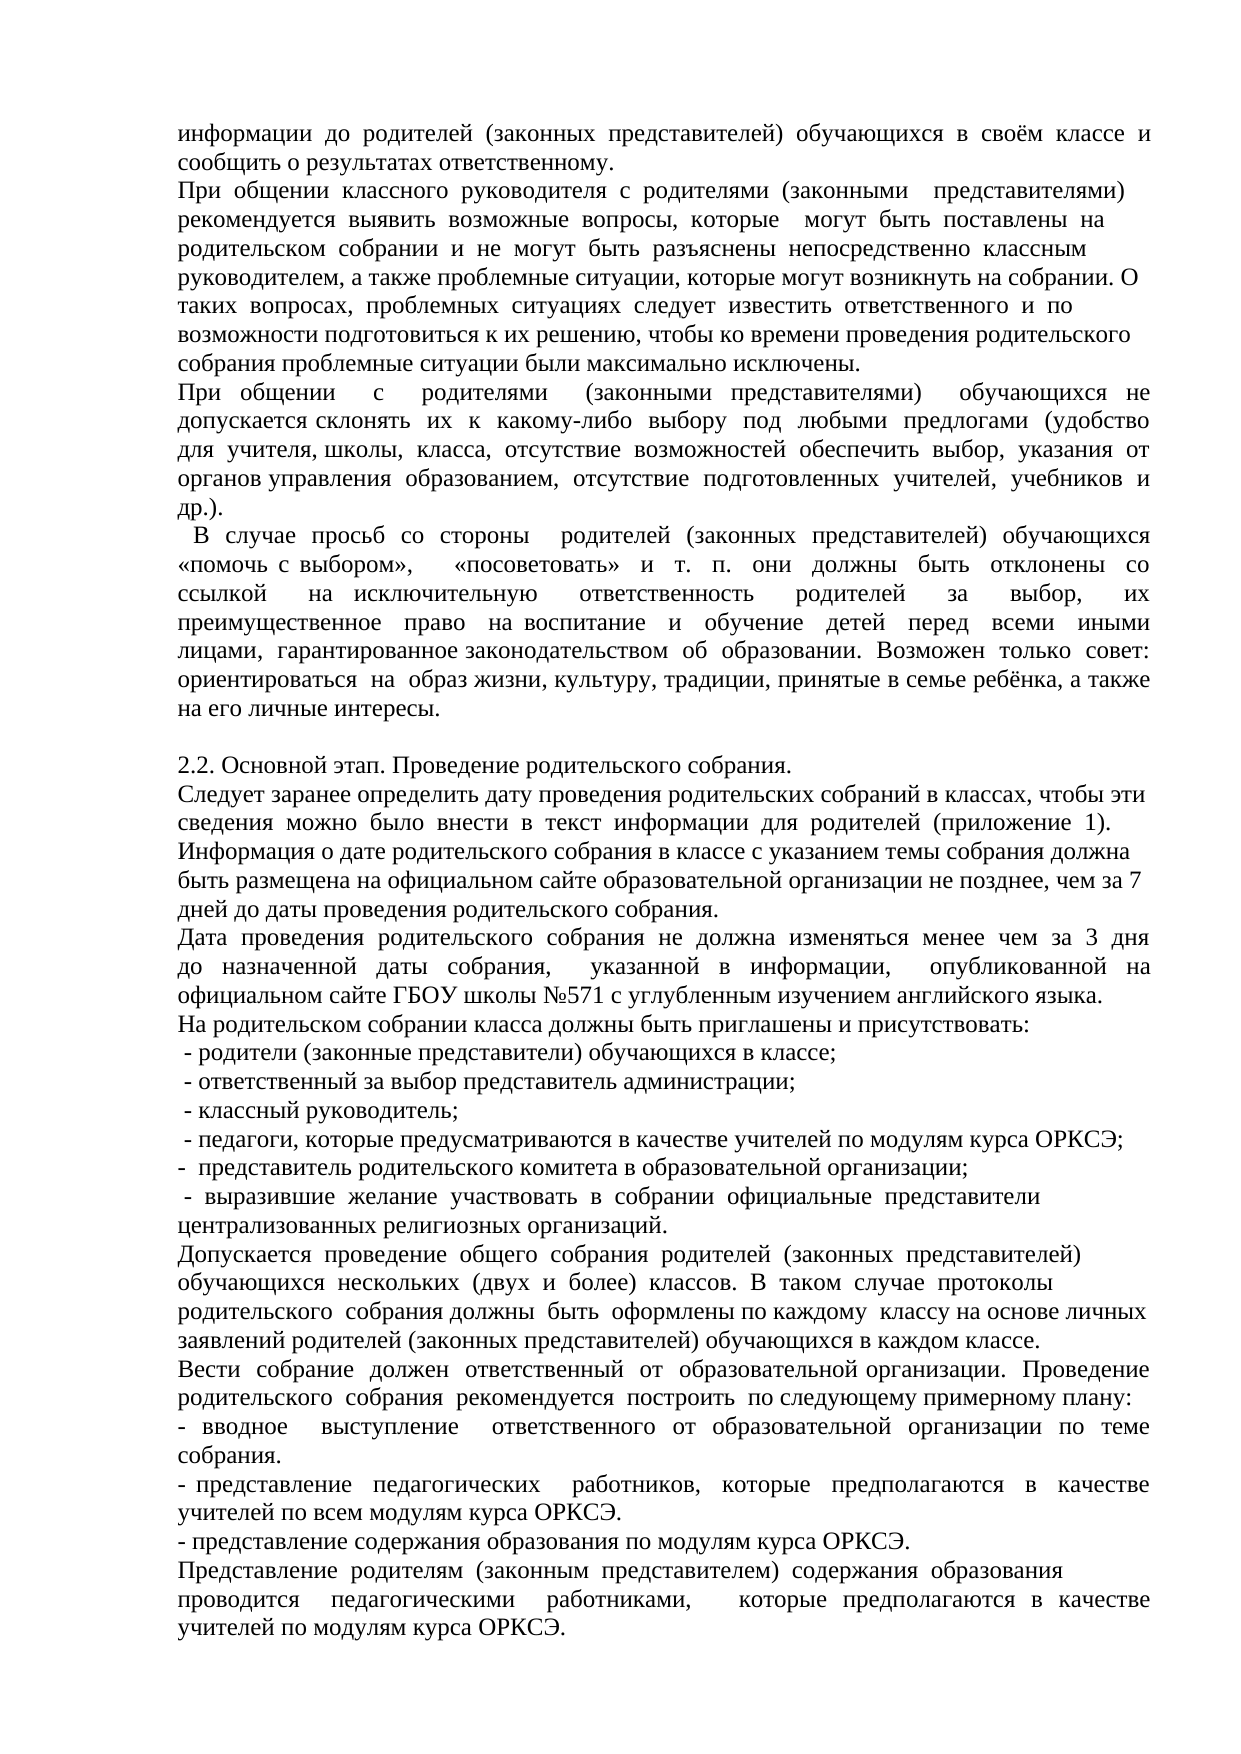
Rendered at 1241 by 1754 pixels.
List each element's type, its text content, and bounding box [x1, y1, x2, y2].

text проводится педагогическими работниками, которые предполагаются в качестве учителей по модулям курса ОРКСЭ. [177, 1584, 1152, 1641]
text - педагоги, которые предусматриваются в качестве учителей по модулям курса ОРКСЭ; [177, 1124, 1152, 1152]
text возможности подготовиться к их решению, чтобы ко времени проведения родительского [177, 319, 1152, 348]
text - вводное выступление ответственного от образовательной организации по теме собрания. [177, 1411, 1152, 1469]
text обучающихся нескольких (двух и более) классов. В таком случае протоколы [177, 1267, 1152, 1296]
text - родители (законные представители) обучающихся в классе; [177, 1037, 1152, 1066]
text быть размещена на официальном сайте образовательной организации не позднее, чем за 7 [177, 865, 1152, 894]
text Информация о дате родительского собрания в классе с указанием темы собрания должна [177, 836, 1152, 865]
text - представление содержания образования по модулям курса ОРКСЭ. [177, 1526, 1152, 1555]
text - выразившие желание участвовать в собрании официальные представители [177, 1181, 1152, 1210]
text сведения можно было внести в текст информации для родителей (приложение 1). [177, 807, 1152, 836]
text рекомендуется выявить возможные вопросы, которые могут быть поставлены на [177, 204, 1152, 233]
text Представление родителям (законным представителем) содержания образования [177, 1555, 1152, 1584]
text родительского собрания должны быть оформлены по каждому классу на основе личных [177, 1296, 1152, 1325]
text родительском собрании и не могут быть разъяснены непосредственно классным [177, 233, 1152, 262]
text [177, 118, 1152, 176]
text Вести собрание должен ответственный от образовательной организации. Проведение родительского собрания рекомендуется построить по следующему примерному плану: [177, 1354, 1152, 1411]
text В случае просьб со стороны родителей (законных представителей) обучающихся «помочь с выбором», «посоветовать» и т. п. они должны быть отклонены со ссылкой на исключительную ответственность родителей за выбор, их преимущественное право на воспитание и обучение детей перед всеми иными лицами, гарантированное законодательством об образовании. Возможен только совет: ориентироваться на образ жизни, культуру, традиции, принятые в семье ребёнка, а также на его личные интересы. [177, 521, 1152, 722]
text 2.2. Основной этап. Проведение родительского собрания. [177, 750, 1152, 779]
text дней до даты проведения родительского собрания. [177, 894, 1152, 922]
text При общении классного руководителя с родителями (законными представителями) [177, 176, 1152, 204]
text собрания проблемные ситуации были максимально исключены. [177, 348, 1152, 377]
text руководителем, а также проблемные ситуации, которые могут возникнуть на собрании. О [177, 262, 1152, 291]
text - представление педагогических работников, которые предполагаются в качестве учителей по всем модулям курса ОРКСЭ. [177, 1469, 1152, 1526]
text На родительском собрании класса должны быть приглашены и присутствовать: [177, 1009, 1152, 1037]
text - ответственный за выбор представитель администрации; [177, 1066, 1152, 1095]
text таких вопросах, проблемных ситуациях следует известить ответственного и по [177, 291, 1152, 319]
text заявлений родителей (законных представителей) обучающихся в каждом классе. [177, 1325, 1152, 1354]
text Допускается проведение общего собрания родителей (законных представителей) [177, 1239, 1152, 1267]
text При общении с родителями (законными представителями) обучающихся не допускается склонять их к какому-либо выбору под любыми предлогами (удобство для учителя, школы, класса, отсутствие возможностей обеспечить выбор, указания от органов управления образованием, отсутствие подготовленных учителей, учебников и др.). [177, 377, 1152, 521]
text Следует заранее определить дату проведения родительских собраний в классах, чтобы эти [177, 779, 1152, 807]
text - представитель родительского комитета в образовательной организации; [177, 1152, 1152, 1181]
text Дата проведения родительского собрания не должна изменяться менее чем за 3 дня до назначенной даты собрания, указанной в информации, опубликованной на официальном сайте ГБОУ школы №571 с углубленным изучением английского языка. [177, 922, 1152, 1009]
text централизованных религиозных организаций. [177, 1210, 1152, 1239]
text - классный руководитель; [177, 1095, 1152, 1124]
